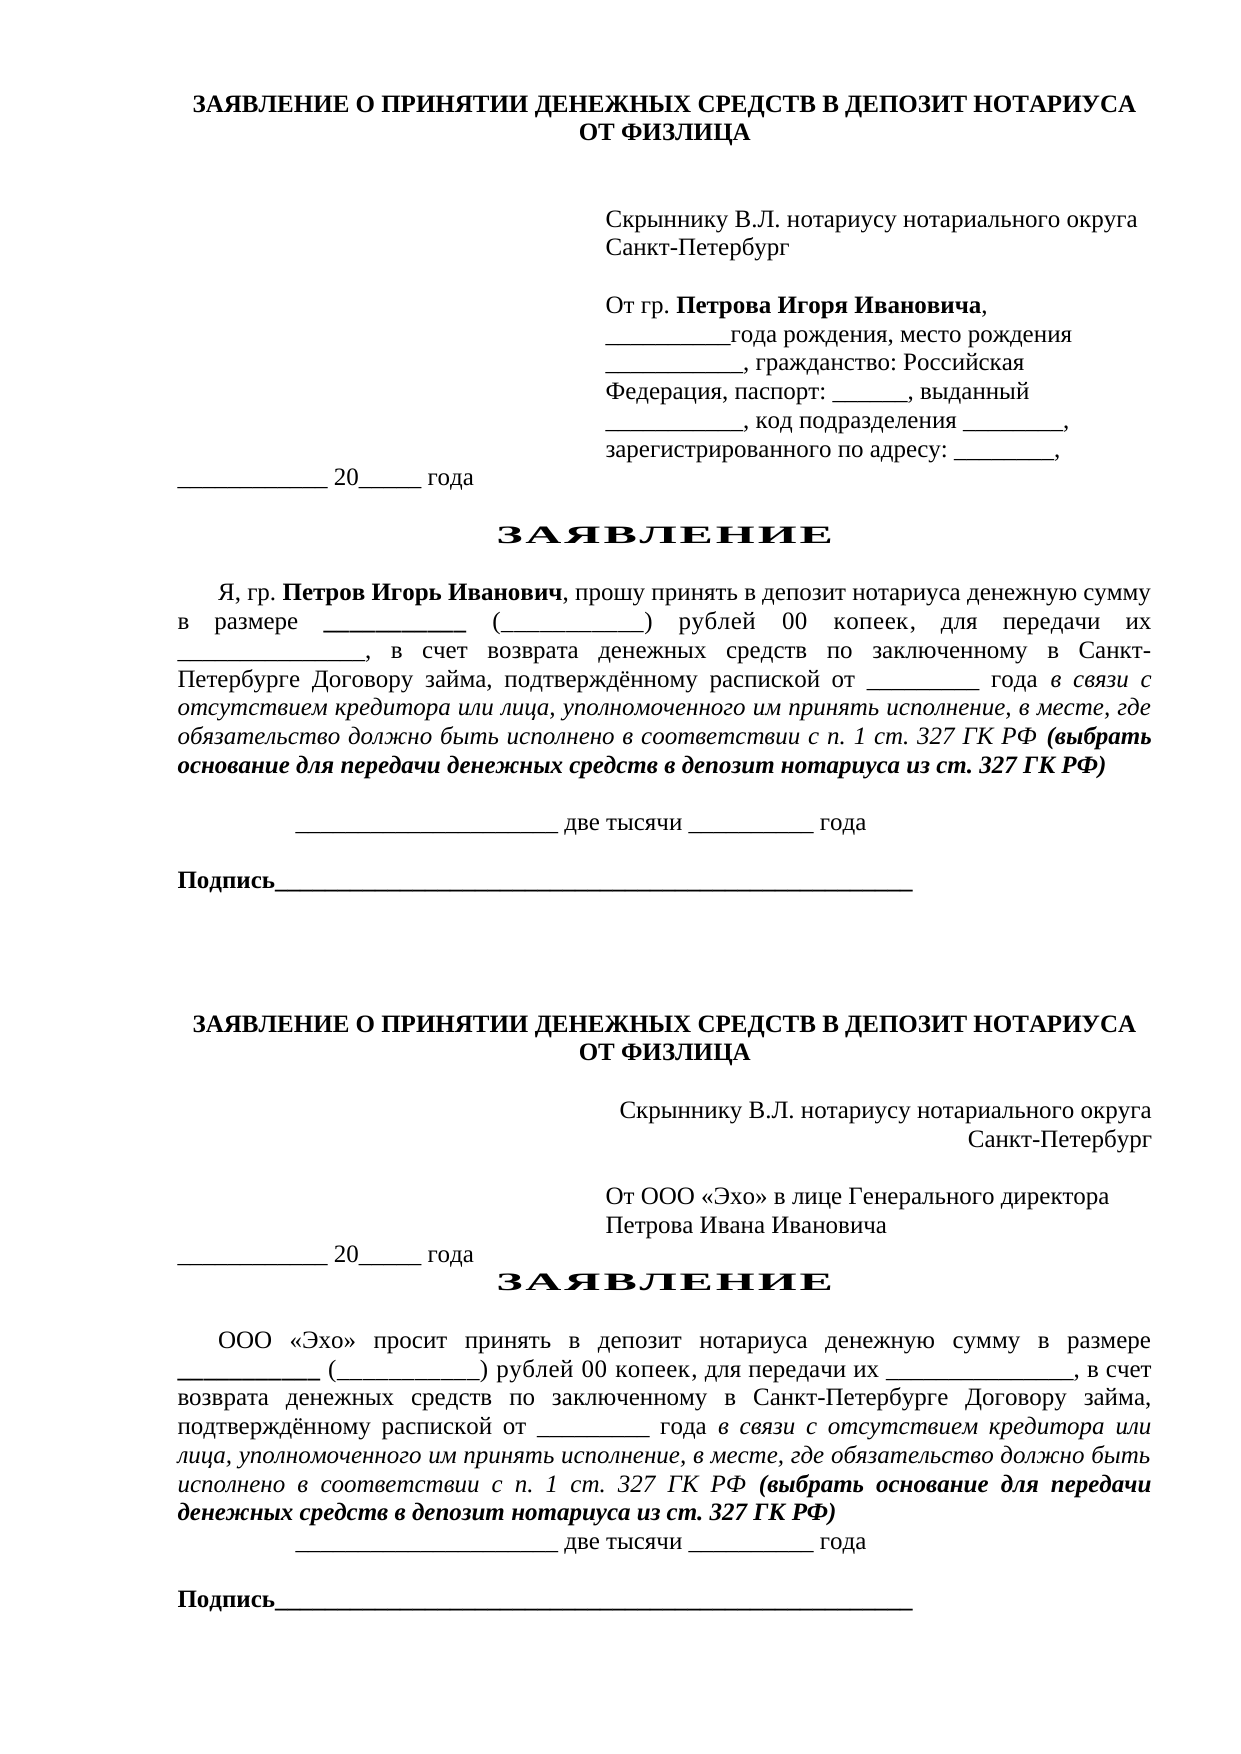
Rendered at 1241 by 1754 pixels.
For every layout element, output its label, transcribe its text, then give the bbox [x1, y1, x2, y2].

text ЗАЯВЛЕНИЕ О ПРИНЯТИИ ДЕНЕЖНЫХ СРЕДСТВ В ДЕПОЗИТ НОТАРИУСА ОТ ФИЗЛИЦА [177, 89, 1152, 146]
text _____________________ две тысячи __________ года [177, 807, 1152, 836]
text ООО «Эхо» просит принять в депозит нотариуса денежную сумму в размере ___________ (___________) рублей 00 копеек, для передачи их _______________, в счет возврата денежных средств по заключенному в Санкт-Петербурге Договору займа, подтверждённому распиской от _________ года в связи с отсутствием кредитора или лица, уполномоченного им принять исполнение, в месте, где обязательство должно быть исполнено в соответствии с п. 1 ст. 327 ГК РФ (выбрать основание для передачи денежных средств в депозит нотариуса из ст. 327 ГК РФ) [177, 1325, 1152, 1526]
text _____________________ две тысячи __________ года [177, 1526, 1152, 1555]
text Подпись___________________________________________________ [177, 865, 1152, 894]
text ____________ 20_____ года [177, 462, 1152, 491]
text Подпись___________________________________________________ [177, 1584, 1152, 1612]
text ЗАЯВЛЕНИЕ [177, 1267, 1152, 1296]
text Я, гр. Петров Игорь Иванович, прошу принять в депозит нотариуса денежную сумму в размере ___________ (___________) рублей 00 копеек, для передачи их _______________, в счет возврата денежных средств по заключенному в Санкт-Петербурге Договору займа, подтверждённому распиской от _________ года в связи с отсутствием кредитора или лица, уполномоченного им принять исполнение, в месте, где обязательство должно быть исполнено в соответствии с п. 1 ст. 327 ГК РФ (выбрать основание для передачи денежных средств в депозит нотариуса из ст. 327 ГК РФ) [177, 577, 1152, 779]
text ЗАЯВЛЕНИЕ О ПРИНЯТИИ ДЕНЕЖНЫХ СРЕДСТВ В ДЕПОЗИТ НОТАРИУСА ОТ ФИЗЛИЦА [177, 1009, 1152, 1066]
text ____________ 20_____ года [177, 1239, 1152, 1267]
text Скрыннику В.Л. нотариусу нотариального округа Санкт-Петербург [605, 204, 1152, 261]
text Скрыннику В.Л. нотариусу нотариального округа Санкт-Петербург [605, 1095, 1152, 1152]
text От гр. Петрова Игоря Ивановича, __________года рождения, место рождения ___________, гражданство: Российская Федерация, паспорт: ______, выданный ___________, код подразделения ________, зарегистрированного по адресу: ________, [605, 290, 1152, 462]
text ЗАЯВЛЕНИЕ [177, 520, 1152, 549]
text От ООО «Эхо» в лице Генерального директора [605, 1181, 1152, 1210]
text Петрова Ивана Ивановича [605, 1210, 1152, 1239]
